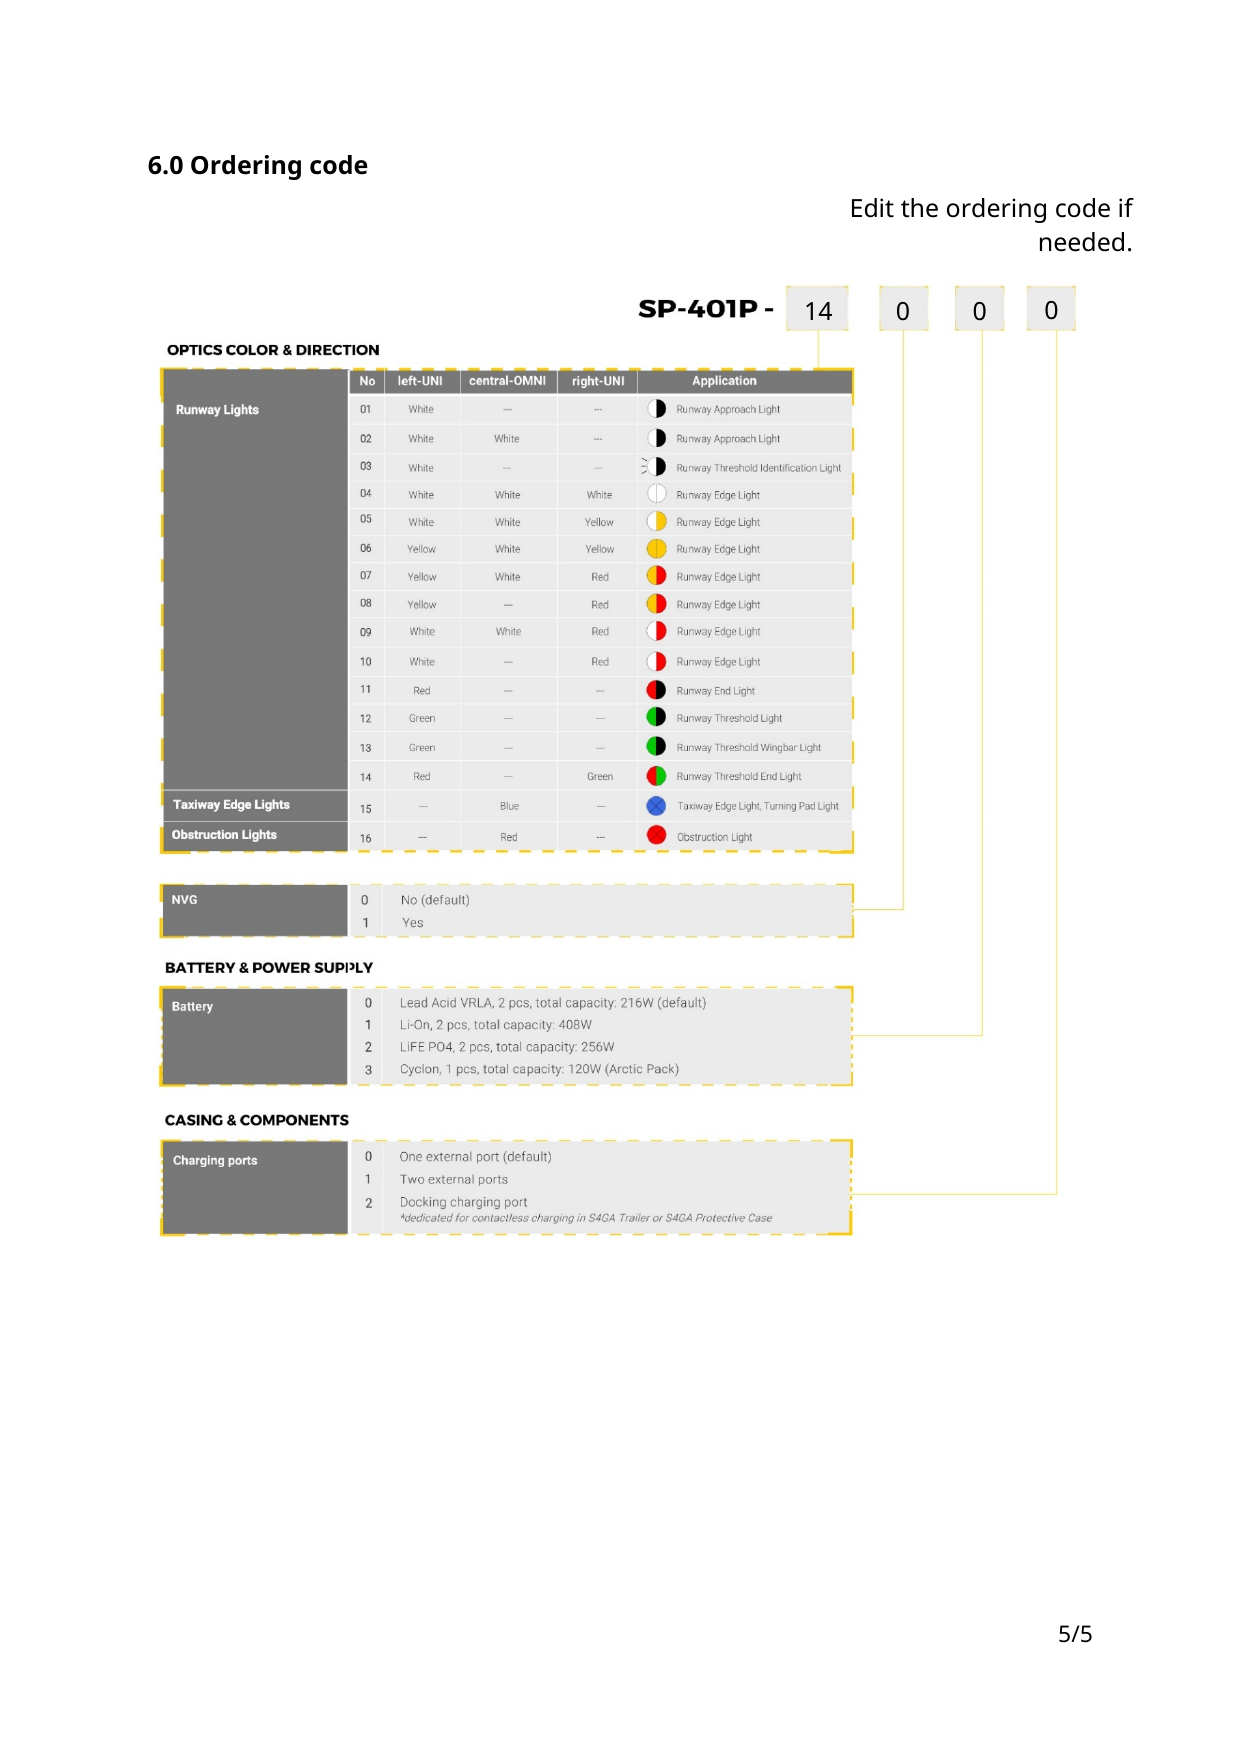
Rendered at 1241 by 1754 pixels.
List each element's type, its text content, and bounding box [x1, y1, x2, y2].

picture [147, 268, 1093, 1257]
text 6.0 Ordering code [148, 148, 1093, 182]
